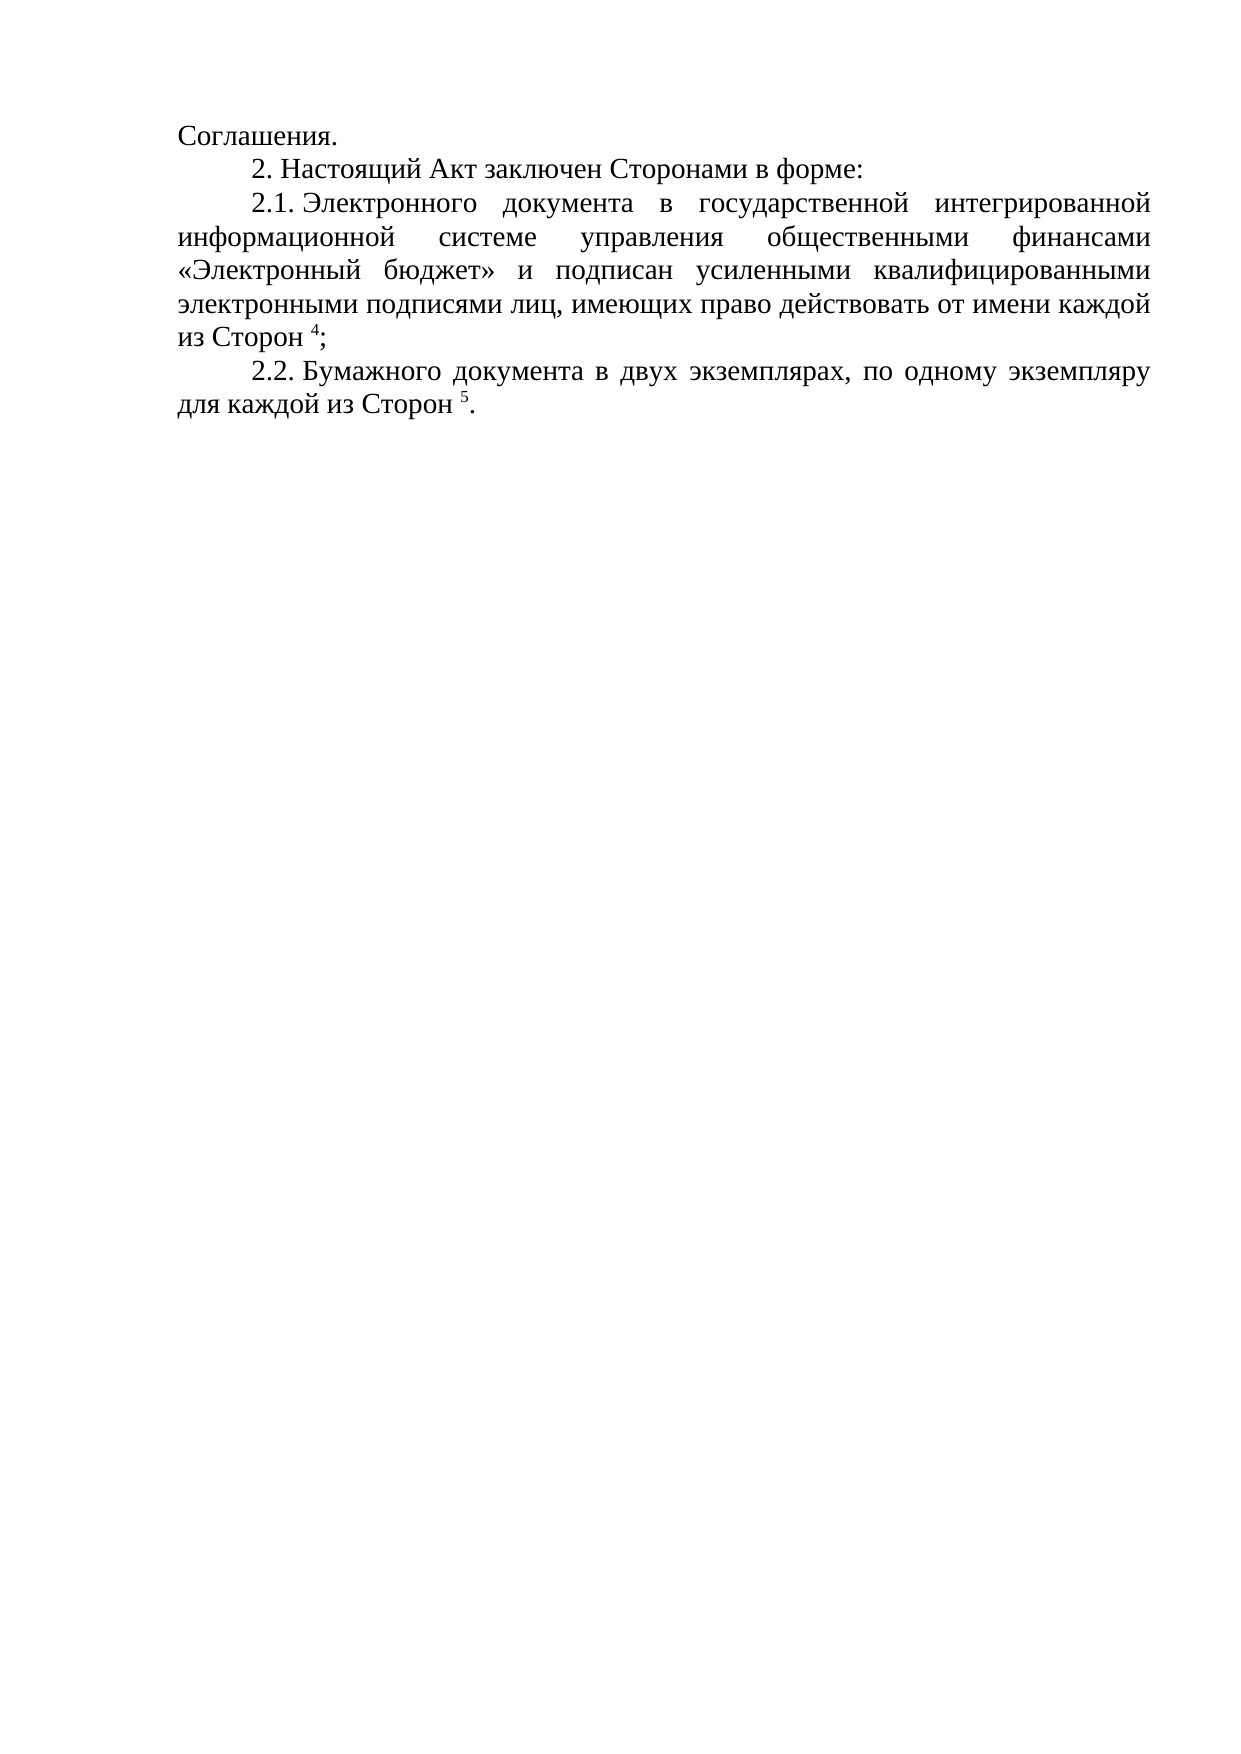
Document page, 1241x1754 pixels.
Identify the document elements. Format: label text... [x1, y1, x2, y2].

text 2.1. Электронного документа в государственной интегрированной информационной системе управления общественными финансами «Электронный бюджет» и подписан усиленными квалифицированными электронными подписями лиц, имеющих право действовать от имени каждой из Сторон 4; [177, 185, 1152, 353]
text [177, 118, 1152, 152]
text 2. Настоящий Акт заключен Сторонами в форме: [177, 152, 1152, 185]
text 2.2. Бумажного документа в двух экземплярах, по одному экземпляру для каждой из Сторон 5. [177, 353, 1152, 420]
